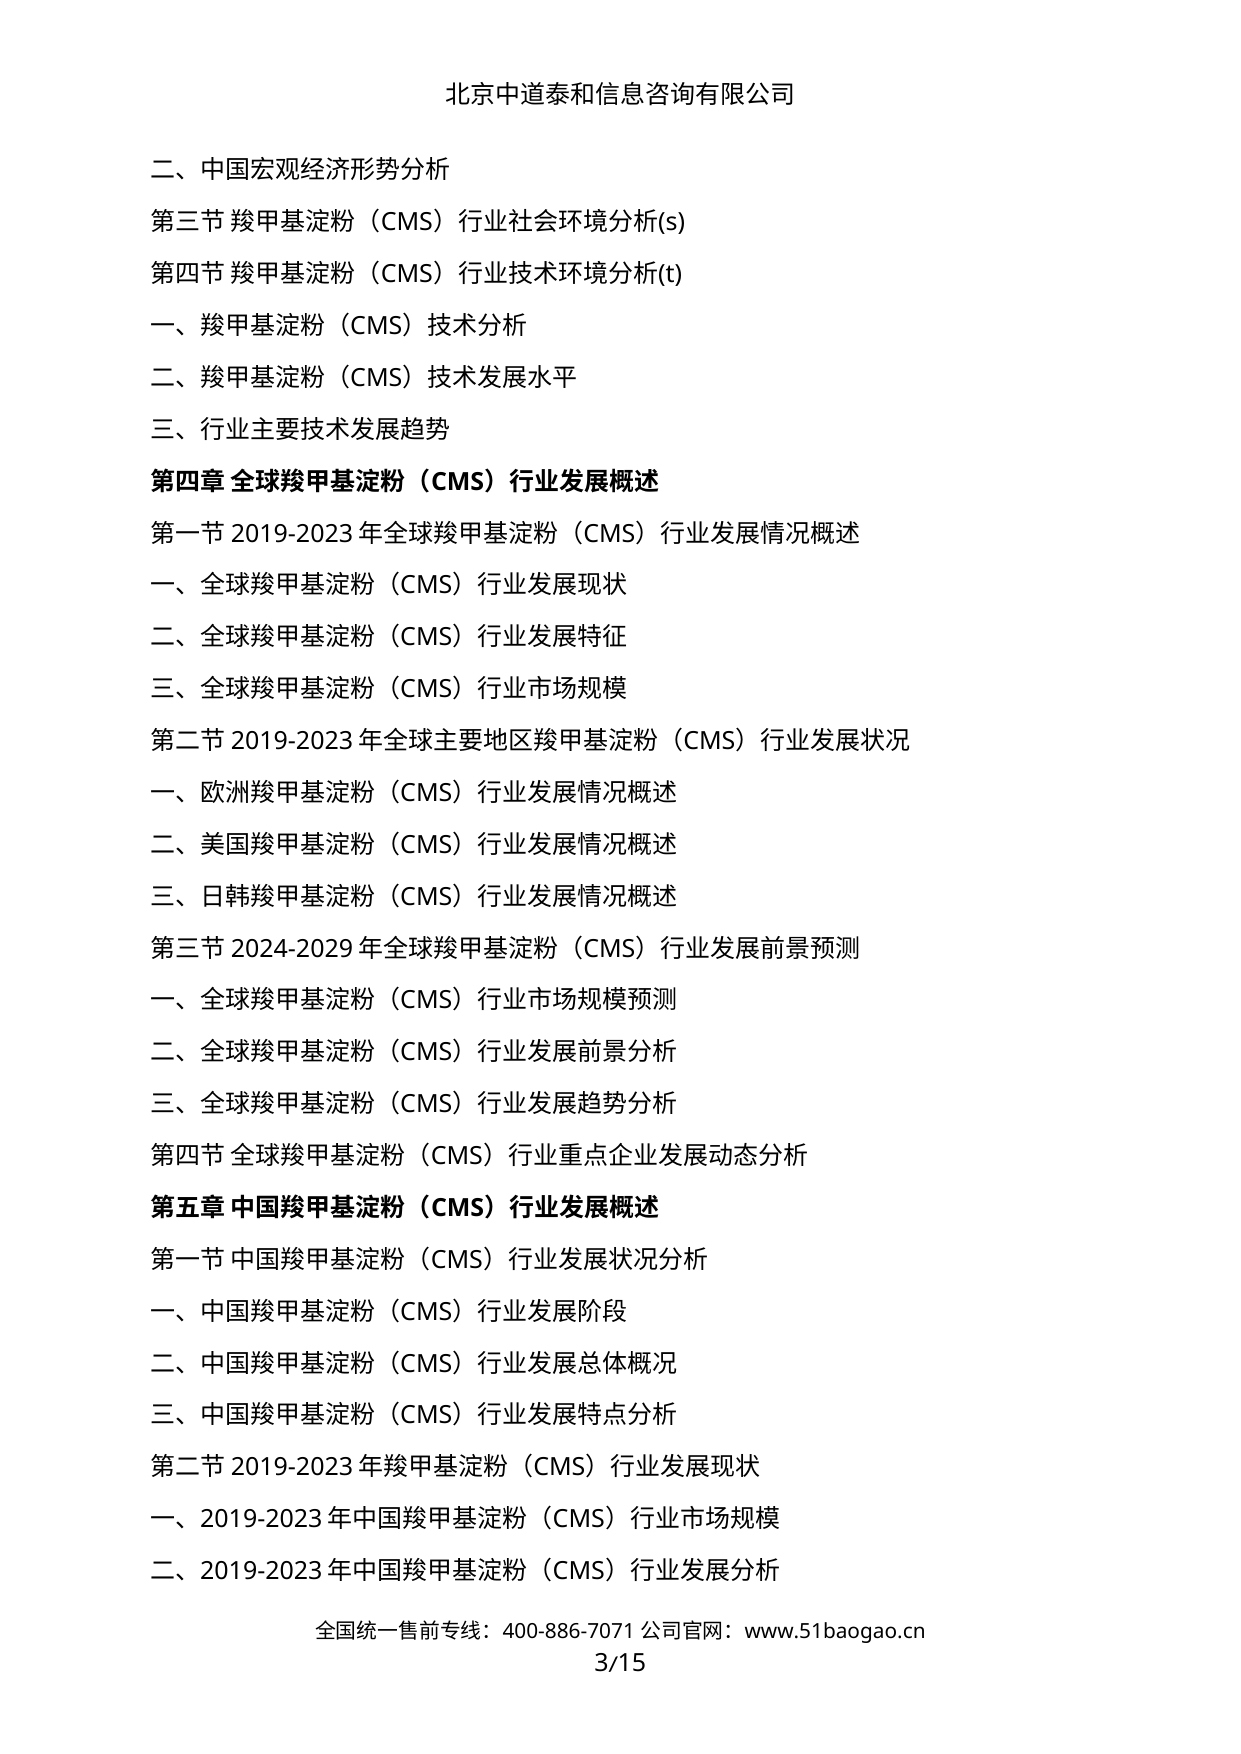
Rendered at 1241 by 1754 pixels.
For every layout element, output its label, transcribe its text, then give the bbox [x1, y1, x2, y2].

text 二、全球羧甲基淀粉（CMS）行业发展前景分析 [150, 1032, 1090, 1068]
text 第一节 中国羧甲基淀粉（CMS）行业发展状况分析 [150, 1239, 1090, 1276]
text 二、中国羧甲基淀粉（CMS）行业发展总体概况 [150, 1343, 1090, 1379]
text 三、全球羧甲基淀粉（CMS）行业发展趋势分析 [150, 1084, 1090, 1120]
text 一、羧甲基淀粉（CMS）技术分析 [150, 306, 1090, 342]
text 第三节 2024-2029年全球羧甲基淀粉（CMS）行业发展前景预测 [150, 928, 1090, 964]
text 第四节 全球羧甲基淀粉（CMS）行业重点企业发展动态分析 [150, 1136, 1090, 1172]
text 三、日韩羧甲基淀粉（CMS）行业发展情况概述 [150, 876, 1090, 912]
text 二、美国羧甲基淀粉（CMS）行业发展情况概述 [150, 824, 1090, 861]
text 第五章 中国羧甲基淀粉（CMS）行业发展概述 [150, 1187, 1090, 1224]
text 一、欧洲羧甲基淀粉（CMS）行业发展情况概述 [150, 772, 1090, 809]
text 第二节 2019-2023年羧甲基淀粉（CMS）行业发展现状 [150, 1447, 1090, 1483]
text 第四章 全球羧甲基淀粉（CMS）行业发展概述 [150, 461, 1090, 497]
text 二、2019-2023年中国羧甲基淀粉（CMS）行业发展分析 [150, 1551, 1090, 1587]
text 二、中国宏观经济形势分析 [150, 150, 1090, 186]
text 三、中国羧甲基淀粉（CMS）行业发展特点分析 [150, 1395, 1090, 1431]
text 一、2019-2023年中国羧甲基淀粉（CMS）行业市场规模 [150, 1499, 1090, 1535]
text 第二节 2019-2023年全球主要地区羧甲基淀粉（CMS）行业发展状况 [150, 721, 1090, 757]
text 一、全球羧甲基淀粉（CMS）行业市场规模预测 [150, 980, 1090, 1016]
text 三、全球羧甲基淀粉（CMS）行业市场规模 [150, 669, 1090, 705]
text 三、行业主要技术发展趋势 [150, 409, 1090, 446]
text 第一节 2019-2023年全球羧甲基淀粉（CMS）行业发展情况概述 [150, 513, 1090, 549]
text 一、中国羧甲基淀粉（CMS）行业发展阶段 [150, 1291, 1090, 1327]
text 第四节 羧甲基淀粉（CMS）行业技术环境分析(t) [150, 254, 1090, 290]
text 第三节 羧甲基淀粉（CMS）行业社会环境分析(s) [150, 202, 1090, 238]
text 一、全球羧甲基淀粉（CMS）行业发展现状 [150, 565, 1090, 601]
text 二、羧甲基淀粉（CMS）技术发展水平 [150, 357, 1090, 394]
text 二、全球羧甲基淀粉（CMS）行业发展特征 [150, 617, 1090, 653]
